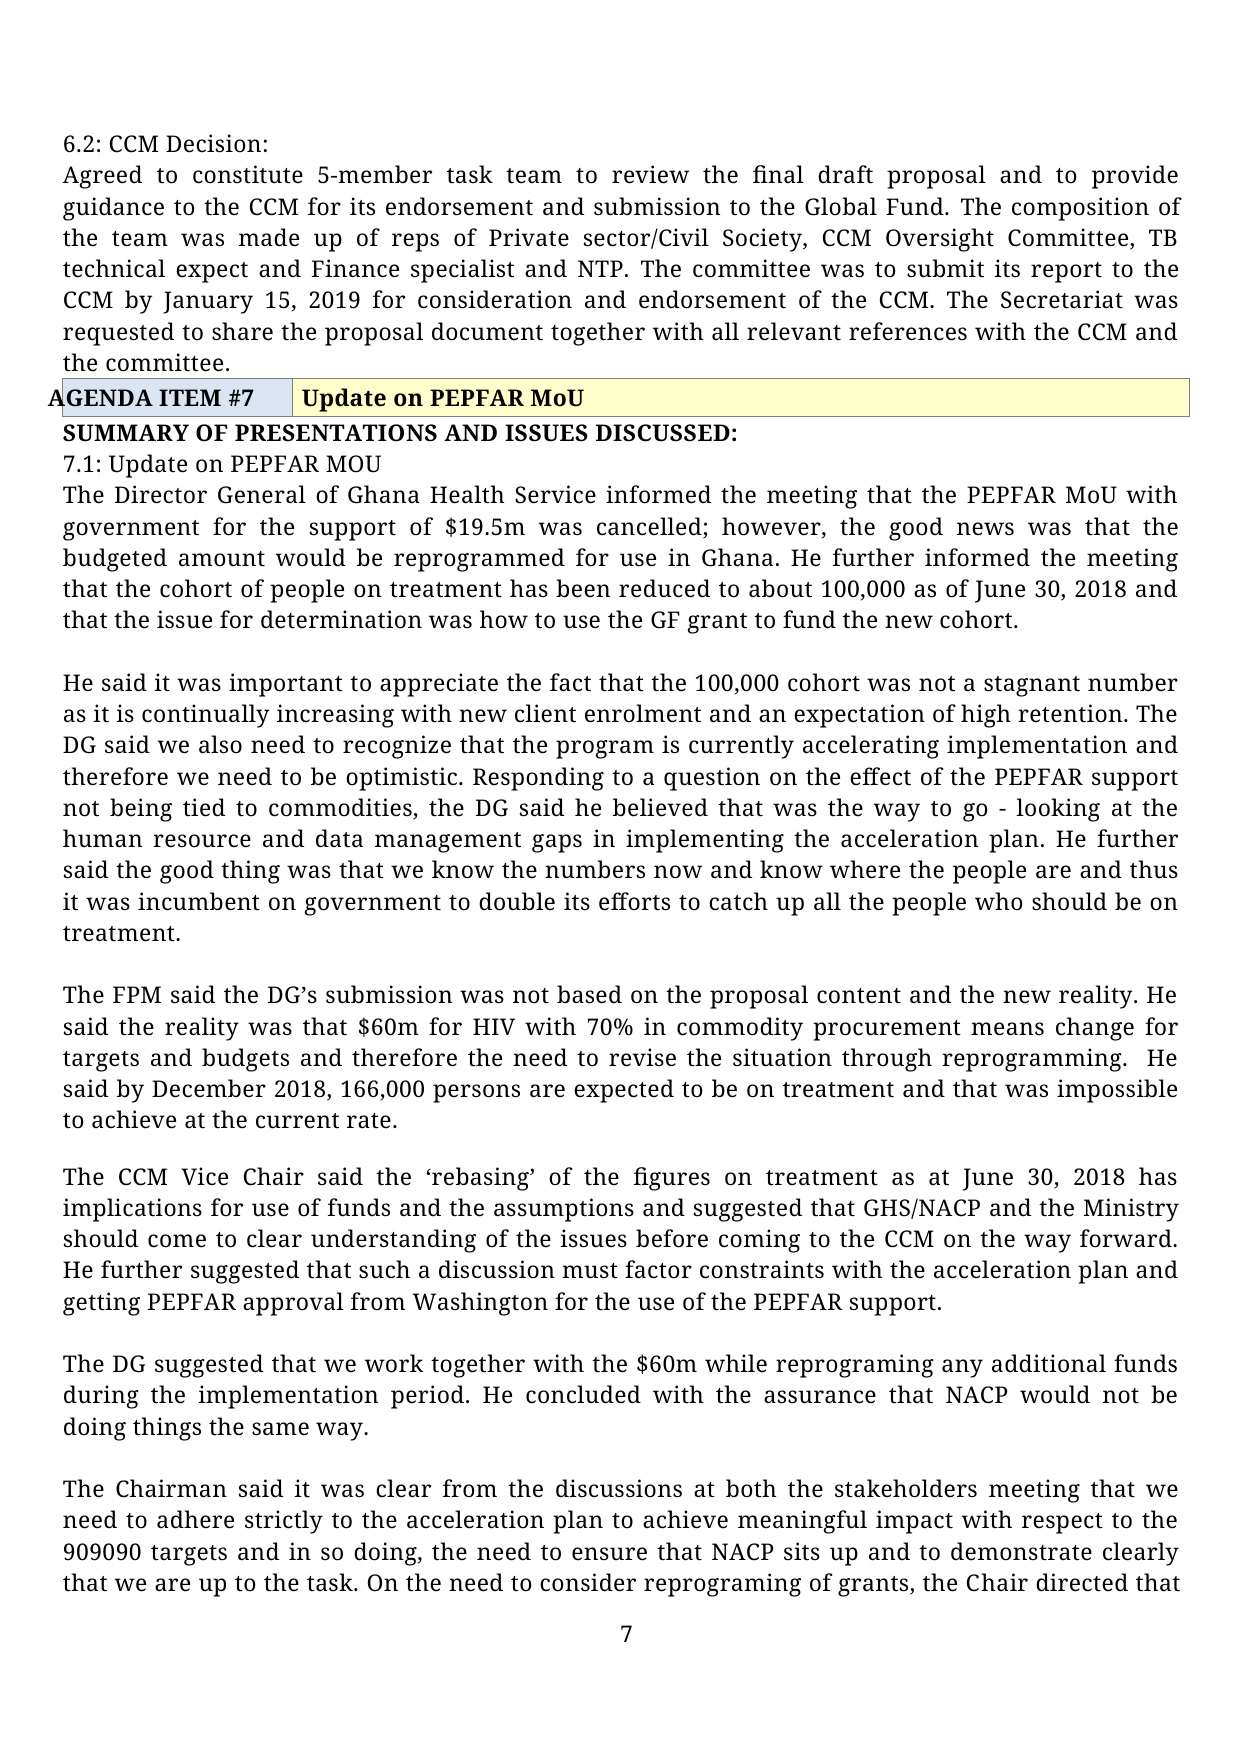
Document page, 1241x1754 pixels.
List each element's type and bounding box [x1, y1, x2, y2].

table_cell [63, 417, 1189, 1599]
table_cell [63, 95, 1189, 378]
